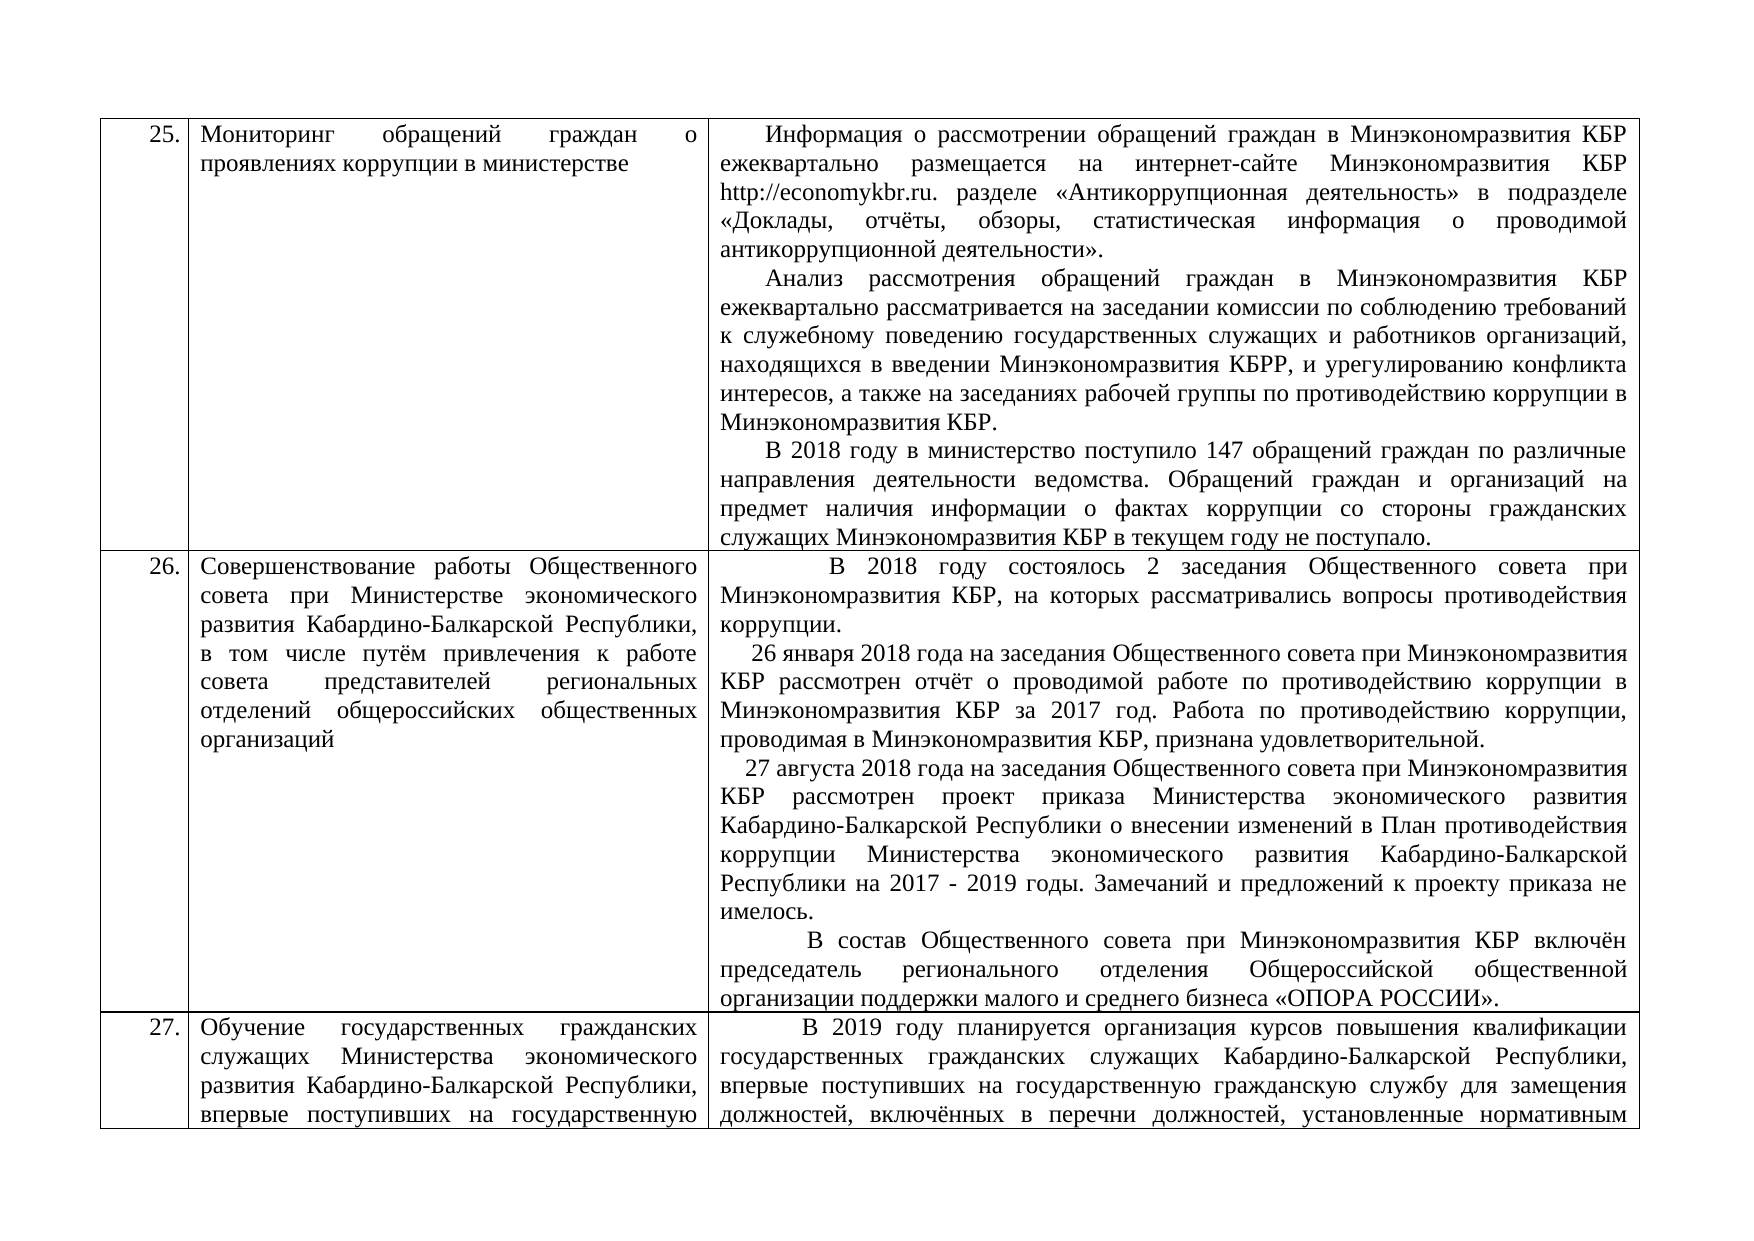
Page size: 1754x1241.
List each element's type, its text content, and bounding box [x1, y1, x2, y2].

table_cell [101, 119, 188, 550]
table_cell Информация о рассмотрении обращений граждан в Минэкономразвития КБР ежеквартально размещается на интернет-сайте Минэкономразвития КБР http://economykbr.ru. разделе «Антикоррупционная деятельность» в подразделе «Доклады, отчёты, обзоры, статистическая информация о проводимой антикоррупционной деятельности». Анализ рассмотрения обращений граждан в Минэкономразвития КБР ежеквартально рассматривается на заседании комиссии по соблюдению требований к служебному поведению государственных служащих и работников организаций, находящихся в введении Минэкономразвития КБРР, и урегулированию конфликта интересов, а также на заседаниях рабочей группы по противодействию коррупции в Минэкономразвития КБР. В 2018 году в министерство поступило 147 обращений граждан по различные направления деятельности ведомства. Обращений граждан и организаций на предмет наличия информации о фактах коррупции со стороны гражданских служащих Минэкономразвития КБР в текущем году не поступало. [709, 119, 1639, 550]
table_cell [101, 1013, 188, 1127]
table_cell В 2018 году состоялось 2 заседания Общественного совета при Минэкономразвития КБР, на которых рассматривались вопросы противодействия коррупции. 26 января 2018 года на заседания Общественного совета при Минэкономразвития КБР рассмотрен отчёт о проводимой работе по противодействию коррупции в Минэкономразвития КБР за 2017 год. Работа по противодействию коррупции, проводимая в Минэкономразвития КБР, признана удовлетворительной. 27 августа 2018 года на заседания Общественного совета при Минэкономразвития КБР рассмотрен проект приказа Министерства экономического развития Кабардино-Балкарской Республики о внесении изменений в План противодействия коррупции Министерства экономического развития Кабардино-Балкарской Республики на 2017 - 2019 годы. Замечаний и предложений к проекту приказа не имелось. В состав Общественного совета при Минэкономразвития КБР включён председатель регионального отделения Общероссийской общественной организации поддержки малого и среднего бизнеса «ОПОРА РОССИИ». [709, 551, 1639, 1011]
table_cell [101, 551, 188, 1011]
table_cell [189, 1013, 708, 1127]
table_cell Мониторинг обращений граждан о проявлениях коррупции в министерстве [189, 119, 708, 550]
table_cell Совершенствование работы Общественного совета при Министерстве экономического развития Кабардино-Балкарской Республики, в том числе путём привлечения к работе совета представителей региональных отделений общероссийских общественных организаций [189, 551, 708, 1011]
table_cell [709, 1013, 1639, 1127]
